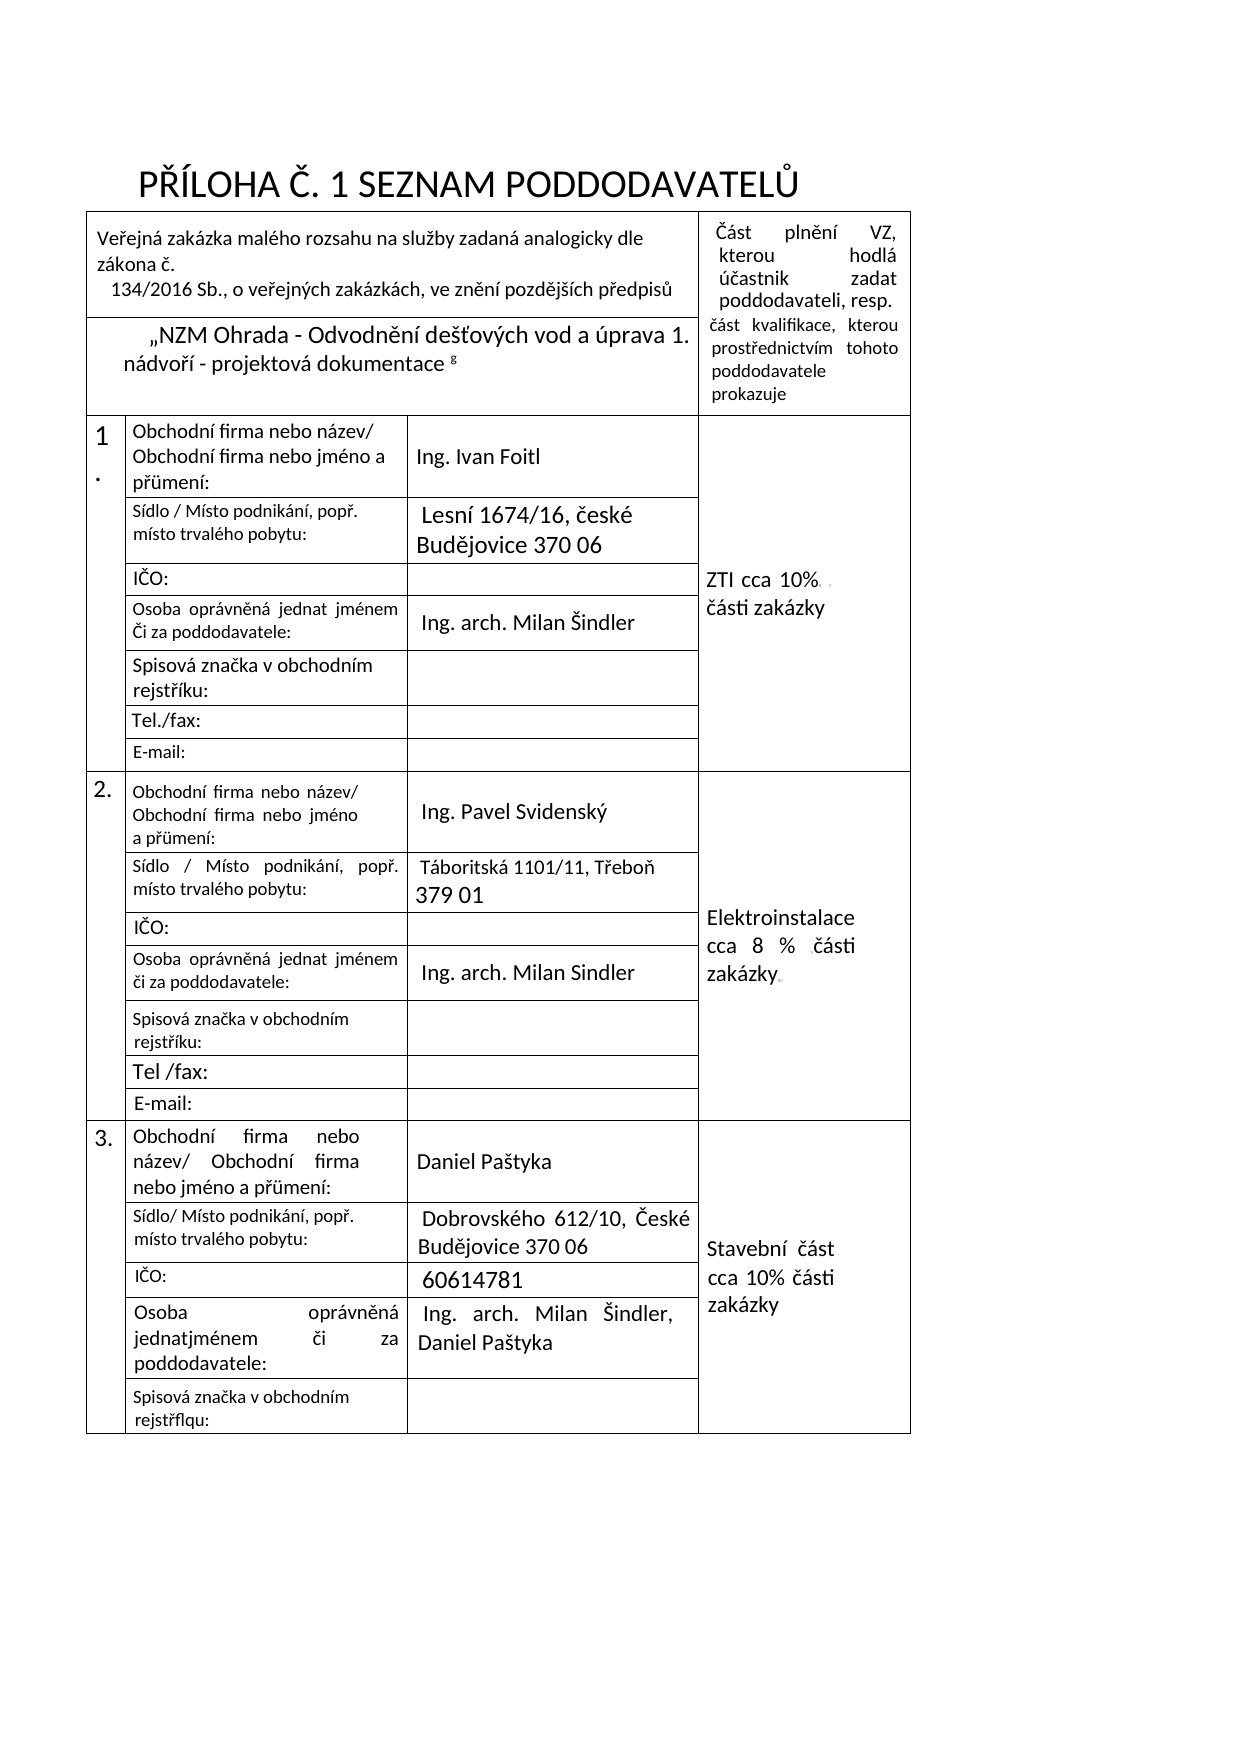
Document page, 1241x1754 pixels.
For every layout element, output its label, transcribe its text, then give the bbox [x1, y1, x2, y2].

table_cell Dobrovského 612/10, České Budějovice 370 06 [408, 1203, 698, 1262]
table_cell [408, 706, 698, 738]
table_cell Ing. arch. Milan Sindler [408, 946, 698, 1000]
table_cell Ing. Ivan Foitl [408, 416, 698, 497]
table_header Část plnění VZ, kterou hodlá účastnik zadat poddodavateli, resp. část kvalifikace, kterou prostřednictvím tohoto poddodavatele prokazuje [699, 212, 910, 415]
table_cell 3. [87, 1121, 125, 1433]
table_cell [408, 651, 698, 705]
table_header Veřejná zakázka malého rozsahu na služby zadaná analogicky dle zákona č. 134/2016 Sb., o veřejných zakázkách, ve znění pozdějších předpisů [87, 212, 698, 316]
table_cell [408, 564, 698, 595]
table_cell Sídlo / Místo podnikání, popř. místo trvalého pobytu: [126, 853, 407, 912]
table_cell E-mail: [126, 739, 407, 771]
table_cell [126, 1203, 407, 1262]
table_cell Daniel Paštyka [408, 1121, 698, 1201]
table_cell Obchodní firma nebo název/ Obchodní firma nebo jméno a přümení: [126, 416, 407, 497]
table_cell Obchodní firma nebo název/ Obchodní firma nebo jméno a přümení: [126, 772, 407, 851]
table_cell IČO: [126, 1263, 407, 1297]
table_cell Tel /fax: [126, 1056, 407, 1088]
table_cell Osoba oprávněná jednat jménem či za poddodavatele: [126, 946, 407, 1000]
table_cell Stavební část cca 10% části zakázky [699, 1121, 910, 1433]
table_cell [408, 739, 698, 771]
table_cell IČO: [126, 564, 407, 595]
table_cell Sídlo / Místo podnikání, popř. místo trvalého pobytu: [126, 498, 407, 562]
table_cell 60614781 [408, 1263, 698, 1297]
table_cell [408, 1001, 698, 1055]
table_cell E-mail: [126, 1089, 407, 1120]
table_cell 2. [87, 772, 125, 1120]
table_cell Spisová značka v obchodním rejstřflqu: [126, 1379, 407, 1433]
table_cell IČO: [126, 913, 407, 944]
table_cell Spisová značka v obchodním rejstříku: [126, 1001, 407, 1055]
table_cell Elektroinstalace cca 8 % části zakázky [699, 772, 910, 1120]
table_cell Obchodní firma nebo název/ Obchodní firma nebo jméno a přümení: [126, 1121, 407, 1201]
table_cell Osoba oprávněná jednatjménem či za poddodavatele: [126, 1298, 407, 1378]
table_cell Osoba oprávněná jednat jménem Či za poddodavatele: [126, 596, 407, 650]
table_cell Ing. Pavel Svidenský [408, 772, 698, 851]
table_cell Ing. arch. Milan Šindler [408, 596, 698, 650]
text PŘÍLOHA Č. 1 SEZNAM PODDODAVATELŮ [138, 159, 1046, 207]
table_cell [408, 1379, 698, 1433]
table_cell [408, 1056, 698, 1088]
table_cell „NZM Ohrada - Odvodnění dešťových vod a úprava 1. nádvoří - projektová dokumentace g [87, 318, 698, 415]
table_cell ZTI cca 10% části zakázky [699, 416, 910, 771]
table_cell Tel./fax: [126, 706, 407, 738]
table_cell 1. [87, 416, 125, 771]
table_cell Lesní 1674/16, české Budějovice 370 06 [408, 498, 698, 562]
table_cell [408, 1089, 698, 1120]
table_cell Táboritská 1101/11, Třeboň 379 01 [408, 853, 698, 912]
table_cell Ing. arch. Milan Šindler, Daniel Paštyka [408, 1298, 698, 1378]
table_cell Spisová značka v obchodním rejstříku: [126, 651, 407, 705]
table_cell [408, 913, 698, 944]
